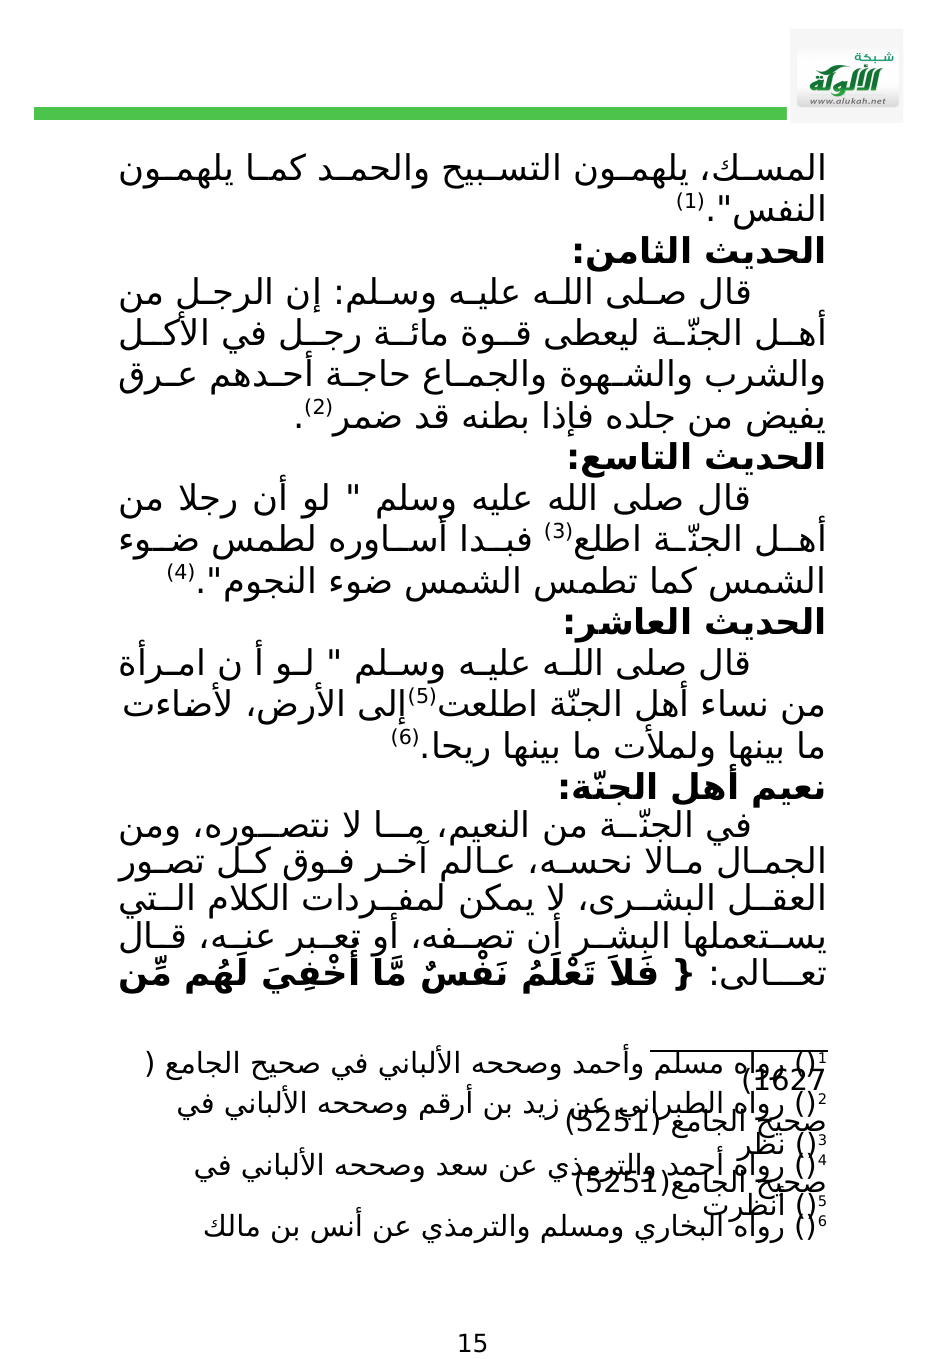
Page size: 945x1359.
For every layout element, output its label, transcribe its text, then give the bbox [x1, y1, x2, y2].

text قال صلى الله عليه وسلم: إن الرجل من أهل الجنّة ليعطى قوة مائة رجل في الأكل والشرب والشهوة والجماع حاجة أحدهم عرق يفيض من جلده فإذا بطنه قد ضمر(). [118, 271, 827, 436]
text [118, 808, 827, 993]
text قال صلى الله عليه وسلم " لو أ ن امرأة من نساء أهل الجنّة اطلعت()إلى الأرض، لأضاءت ما بينها ولملأت ما بينها ريحا.() [118, 643, 827, 766]
text الحديث التاسع: [118, 436, 827, 478]
text قال صلى الله عليه وسلم " لو أن رجلا من أهل الجنّة اطلع() فبدا أساوره لطمس ضوء الشمس كما تطمس الشمس ضوء النجوم".() [118, 478, 827, 601]
text قال صلى الله عليه وسلم " يأكل أهل الجنّة فيها ويشربون ولا يمخطون ولا يتغوطون ولا يبولون إنما طعامهم جشاء() ورشح كرشح المسك، يلهمون التسبيح والحمد كما يلهمون النفس".() [118, 148, 827, 230]
text الحديث الثامن: [118, 230, 827, 271]
text نعيم أهل الجنّة: [118, 766, 827, 808]
text الحديث العاشر: [118, 601, 827, 643]
